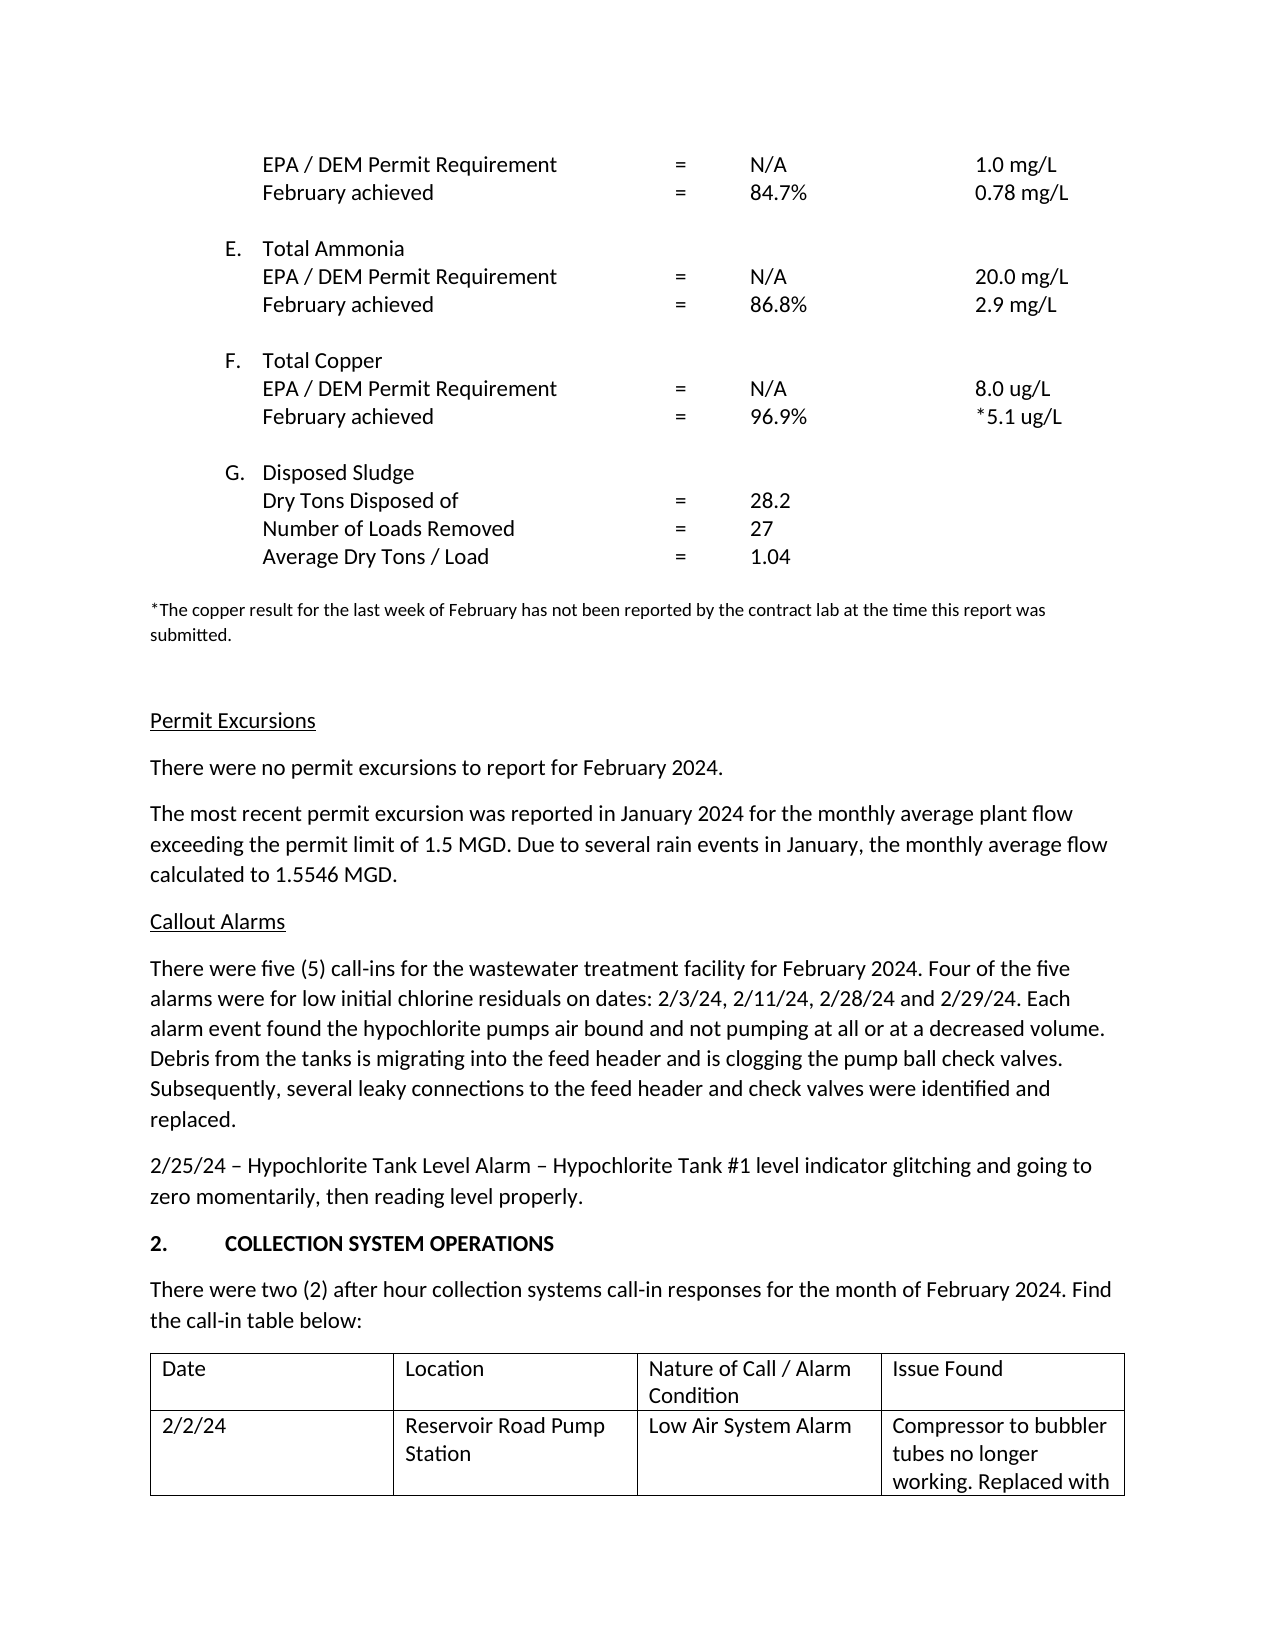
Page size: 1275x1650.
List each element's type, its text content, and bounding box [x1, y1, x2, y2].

text *The copper result for the last week of February has not been reported by the contract lab at the time this report was submitted. [150, 598, 1125, 646]
text Average Dry Tons / Load = 1.04 [262, 542, 1125, 570]
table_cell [638, 1411, 881, 1495]
list Disposed Sludge [225, 458, 1125, 486]
text Callout Alarms [150, 907, 1125, 935]
list Total Ammonia [225, 234, 1125, 262]
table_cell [394, 1411, 637, 1495]
table_header Issue Found [882, 1354, 1124, 1410]
text The most recent permit excursion was reported in January 2024 for the monthly average plant flow exceeding the permit limit of 1.5 MGD. Due to several rain events in January, the monthly average flow calculated to 1.5546 MGD. [150, 799, 1125, 888]
text EPA / DEM Permit Requirement = N/A 1.0 mg/L [262, 150, 1125, 178]
text 2. COLLECTION SYSTEM OPERATIONS [150, 1229, 1125, 1257]
table_header Nature of Call / Alarm Condition [638, 1354, 881, 1410]
text February achieved = 96.9% *5.1 ug/L [262, 402, 1125, 430]
text February achieved = 84.7% 0.78 mg/L [262, 178, 1125, 206]
text There were five (5) call-ins for the wastewater treatment facility for February 2024. Four of the five alarms were for low initial chlorine residuals on dates: 2/3/24, 2/11/24, 2/28/24 and 2/29/24. Each alarm event found the hypochlorite pumps air bound and not pumping at all or at a decreased volume. Debris from the tanks is migrating into the feed header and is clogging the pump ball check valves. Subsequently, several leaky connections to the feed header and check valves were identified and replaced. [150, 954, 1125, 1133]
table_cell 2/2/24 [151, 1411, 393, 1495]
text Dry Tons Disposed of = 28.2 [262, 486, 1125, 514]
text There were two (2) after hour collection systems call-in responses for the month of February 2024. Find the call-in table below: [150, 1276, 1125, 1334]
text Permit Excursions [150, 706, 1125, 734]
table_header Location [394, 1354, 637, 1410]
text February achieved = 86.8% 2.9 mg/L [262, 290, 1125, 318]
text Number of Loads Removed = 27 [262, 514, 1125, 542]
list Total Copper [225, 346, 1125, 374]
table_header Date [151, 1354, 393, 1410]
text 2/25/24 – Hypochlorite Tank Level Alarm – Hypochlorite Tank #1 level indicator glitching and going to zero momentarily, then reading level properly. [150, 1152, 1125, 1210]
text EPA / DEM Permit Requirement = N/A 8.0 ug/L [262, 374, 1125, 402]
text There were no permit excursions to report for February 2024. [150, 753, 1125, 781]
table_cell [882, 1411, 1124, 1495]
text EPA / DEM Permit Requirement = N/A 20.0 mg/L [262, 262, 1125, 290]
